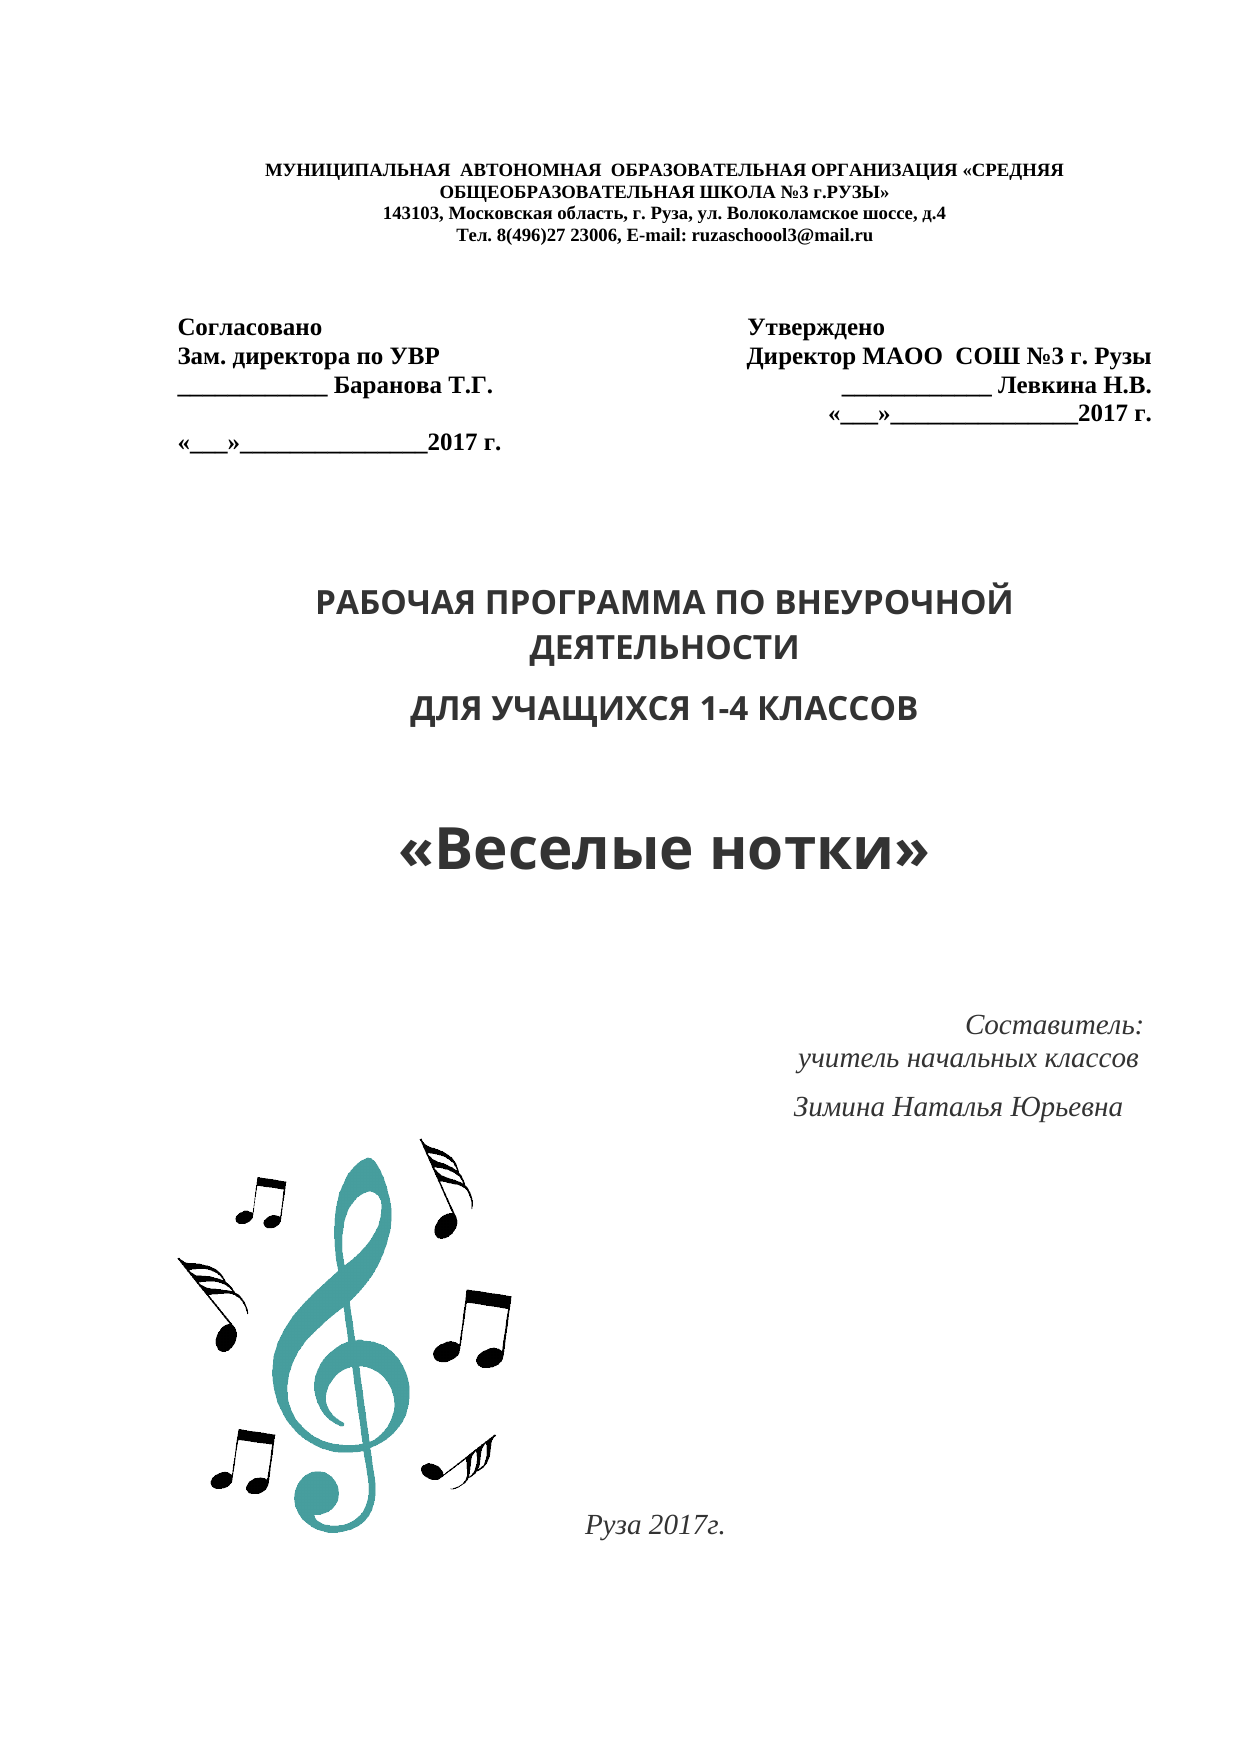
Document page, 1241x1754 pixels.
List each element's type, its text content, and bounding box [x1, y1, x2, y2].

text «___»_______________2017 г. [177, 398, 1152, 427]
text МУНИЦИПАЛЬНАЯ АВТОНОМНАЯ ОБРАЗОВАТЕЛЬНАЯ ОРГАНИЗАЦИЯ «СРЕДНЯЯ ОБЩЕОБРАЗОВАТЕЛЬНАЯ ШКОЛА №3 г.РУЗЫ» [177, 159, 1152, 202]
text «Веселые нотки» [177, 807, 1152, 887]
text Зимина Наталья Юрьевна [177, 1089, 1152, 1123]
picture [177, 1138, 512, 1534]
text Зам. директора по УВР Директор МАОО СОШ №3 г. Рузы [177, 341, 1152, 370]
text ДЛЯ УЧАЩИХСЯ 1-4 КЛАССОВ [177, 685, 1152, 730]
text РАБОЧАЯ ПРОГРАММА ПО ВНЕУРОЧНОЙ ДЕЯТЕЛЬНОСТИ [177, 578, 1152, 669]
text ____________ Баранова Т.Г. ____________ Левкина Н.В. [177, 370, 1152, 398]
text Согласовано Утверждено [177, 312, 1152, 341]
text «___»_______________2017 г. [177, 427, 1152, 456]
text Составитель: учитель начальных классов [177, 1007, 1152, 1074]
text Тел. 8(496)27 23006, Е-mail: ruzaschoool3@mail.ru [177, 224, 1152, 245]
text 143103, Московская область, г. Руза, ул. Волоколамское шоссе, д.4 [177, 202, 1152, 224]
